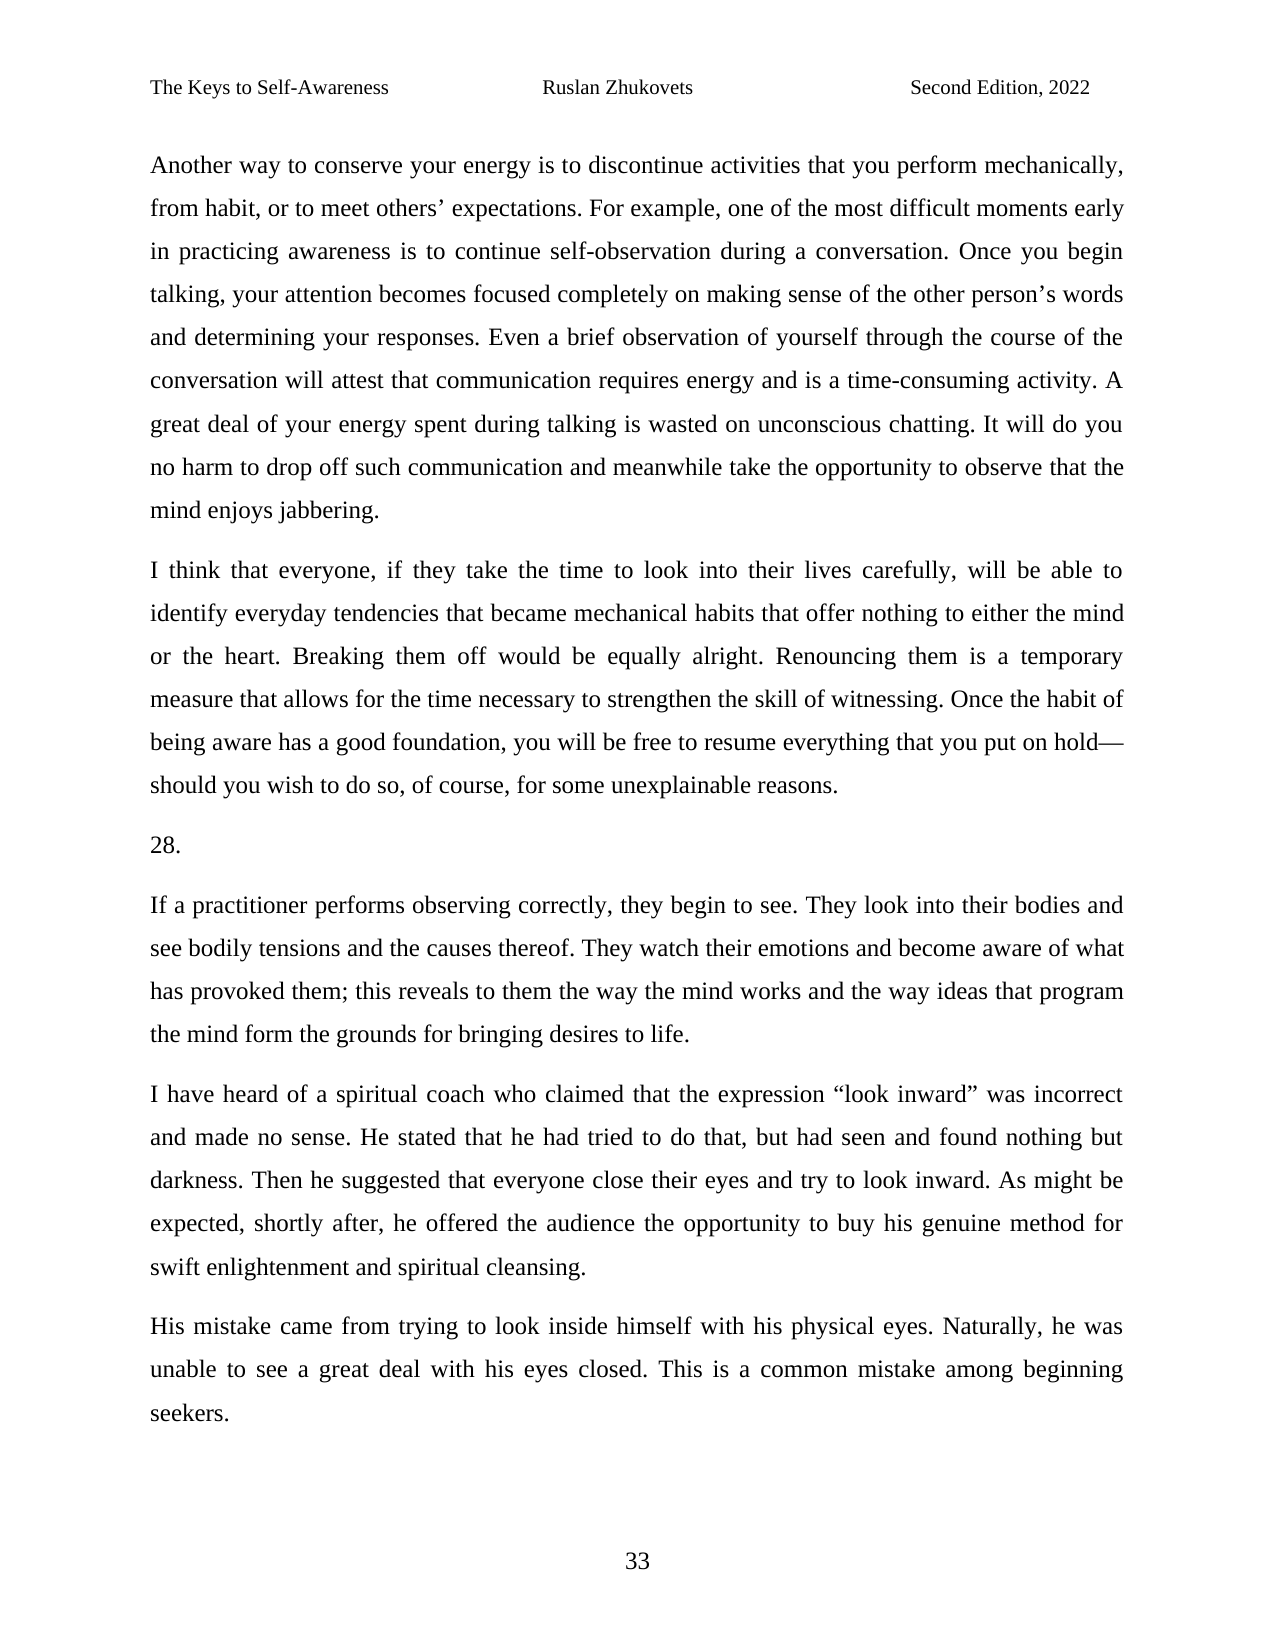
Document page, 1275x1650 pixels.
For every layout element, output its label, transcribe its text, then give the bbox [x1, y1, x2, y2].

text I have heard of a spiritual coach who claimed that the expression “look inward” was incorrect and made no sense. He stated that he had tried to do that, but had seen and found nothing but darkness. Then he suggested that everyone close their eyes and try to look inward. As might be expected, shortly after, he offered the audience the opportunity to buy his genuine method for swift enlightenment and spiritual cleansing. [150, 1079, 1125, 1280]
text If a practitioner performs observing correctly, they begin to see. They look into their bodies and see bodily tensions and the causes thereof. They watch their emotions and become aware of what has provoked them; this reveals to them the way the mind works and the way ideas that program the mind form the grounds for bringing desires to life. [150, 890, 1125, 1048]
text His mistake came from trying to look inside himself with his physical eyes. Naturally, he was unable to see a great deal with his eyes closed. This is a common mistake among beginning seekers. [150, 1311, 1125, 1426]
text 28. [150, 830, 1125, 859]
text Another way to conserve your energy is to discontinue activities that you perform mechanically, from habit, or to meet others’ expectations. For example, one of the most difficult moments early in practicing awareness is to continue self-observation during a conversation. Once you begin talking, your attention becomes focused completely on making sense of the other person’s words and determining your responses. Even a brief observation of yourself through the course of the conversation will attest that communication requires energy and is a time-consuming activity. A great deal of your energy spent during talking is wasted on unconscious chatting. It will do you no harm to drop off such communication and meanwhile take the opportunity to observe that the mind enjoys jabbering. [150, 150, 1125, 524]
text I think that everyone, if they take the time to look into their lives carefully, will be able to identify everyday tendencies that became mechanical habits that offer nothing to either the mind or the heart. Breaking them off would be equally alright. Renouncing them is a temporary measure that allows for the time necessary to strengthen the skill of witnessing. Once the habit of being aware has a good foundation, you will be free to resume everything that you put on hold—should you wish to do so, of course, for some unexplainable reasons. [150, 555, 1125, 799]
